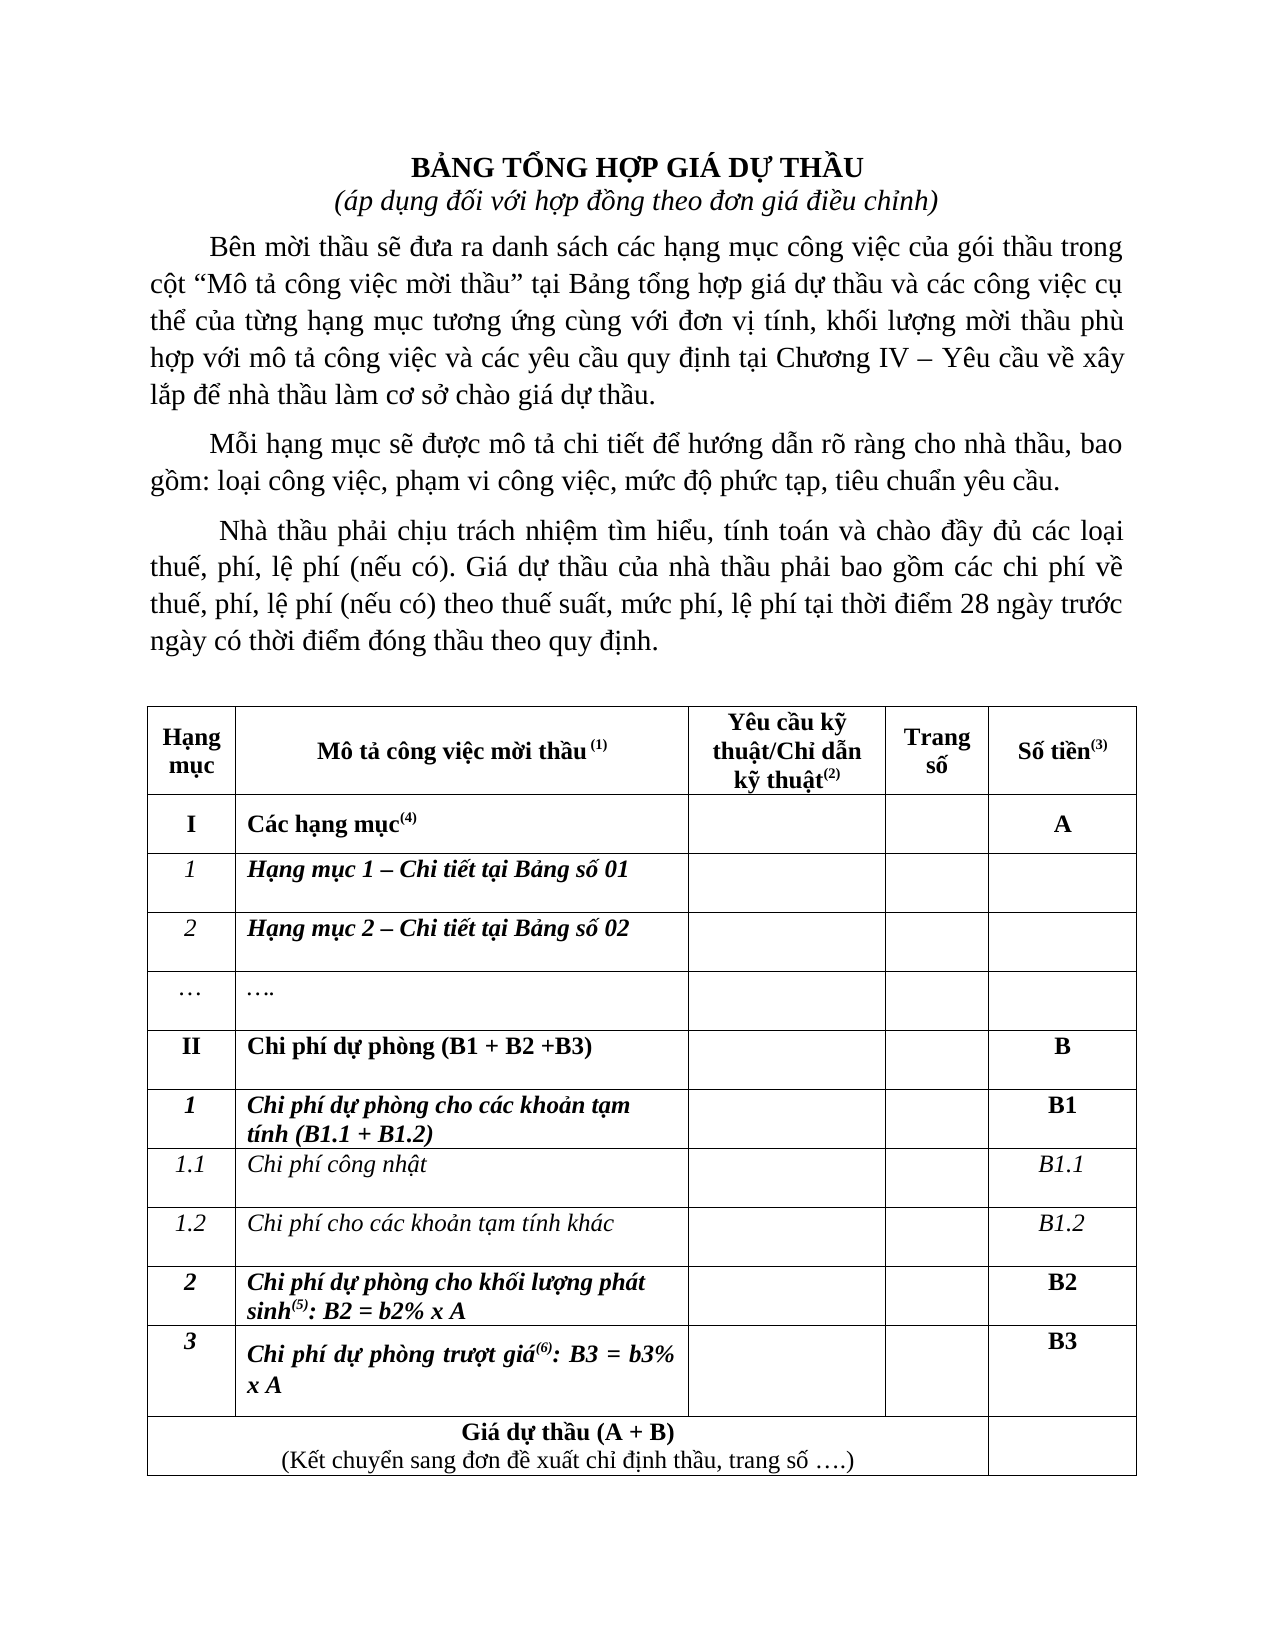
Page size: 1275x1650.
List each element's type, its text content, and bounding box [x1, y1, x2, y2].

table_cell … [148, 972, 235, 1030]
table_cell I [148, 795, 235, 853]
table_cell [689, 913, 885, 971]
table_cell 1 [148, 854, 235, 912]
table_cell [886, 1267, 988, 1325]
table_cell [689, 1031, 885, 1089]
table_cell [989, 1417, 1136, 1475]
table_cell B1.1 [989, 1149, 1136, 1207]
table_cell 1 [148, 1090, 235, 1148]
table_cell [689, 1090, 885, 1148]
table_header Số tiền(3) [989, 707, 1136, 793]
table_header Hạng mục [148, 707, 235, 793]
table_cell 2 [148, 1267, 235, 1325]
table_header Trang số [886, 707, 988, 793]
subtitle Bên mời thầu sẽ đưa ra danh sách các hạng mục công việc của gói thầu trong cột “Mô tả công việc mời thầu” tại Bảng tổng hợp giá dự thầu và các công việc cụ thể của từng hạng mục tương ứng cùng với đơn vị tính, khối lượng mời thầu phù hợp với mô tả công việc và các yêu cầu quy định tại Chương IV – Yêu cầu về xây lắp để nhà thầu làm cơ sở chào giá dự thầu. [150, 229, 1125, 411]
table_cell [886, 1149, 988, 1207]
table_cell Chi phí dự phòng (B1 + B2 +B3) [236, 1031, 688, 1089]
table_cell [886, 1208, 988, 1266]
table_cell [689, 972, 885, 1030]
subtitle Mỗi hạng mục sẽ được mô tả chi tiết để hướng dẫn rõ ràng cho nhà thầu, bao gồm: loại công việc, phạm vi công việc, mức độ phức tạp, tiêu chuẩn yêu cầu. [150, 426, 1125, 497]
table_cell A [989, 795, 1136, 853]
table_cell [886, 1090, 988, 1148]
table_cell B1 [989, 1090, 1136, 1148]
table_cell B [989, 1031, 1136, 1089]
table_cell [989, 913, 1136, 971]
table_cell B2 [989, 1267, 1136, 1325]
table_cell Chi phí dự phòng cho các khoản tạm tính (B1.1 + B1.2) [236, 1090, 688, 1148]
table_cell [886, 1031, 988, 1089]
table_cell [886, 972, 988, 1030]
table_cell [689, 1326, 885, 1416]
table_cell [689, 1149, 885, 1207]
table_cell [689, 795, 885, 853]
table_cell Hạng mục 1 – Chi tiết tại Bảng số 01 [236, 854, 688, 912]
subtitle Nhà thầu phải chịu trách nhiệm tìm hiểu, tính toán và chào đầy đủ các loại thuế, phí, lệ phí (nếu có). Giá dự thầu của nhà thầu phải bao gồm các chi phí về thuế, phí, lệ phí (nếu có) theo thuế suất, mức phí, lệ phí tại thời điểm 28 ngày trước ngày có thời điểm đóng thầu theo quy định. [150, 513, 1125, 657]
text (áp dụng đối với hợp đồng theo đơn giá điều chỉnh) [150, 183, 1125, 217]
table_cell Chi phí dự phòng cho khối lượng phát sinh(5): B2 = b2% x A [236, 1267, 688, 1325]
table_cell B1.2 [989, 1208, 1136, 1266]
table_cell [989, 972, 1136, 1030]
table_cell 2 [148, 913, 235, 971]
table_cell …. [236, 972, 688, 1030]
table_cell Các hạng mục(4) [236, 795, 688, 853]
table_cell 1.1 [148, 1149, 235, 1207]
table_cell Giá dự thầu (A + B) (Kết chuyển sang đơn đề xuất chỉ định thầu, trang số ….) [148, 1417, 988, 1475]
table_cell [689, 1208, 885, 1266]
table_cell [886, 854, 988, 912]
table_cell Hạng mục 2 – Chi tiết tại Bảng số 02 [236, 913, 688, 971]
table_header Mô tả công việc mời thầu (1) [236, 707, 688, 793]
table_cell [689, 1267, 885, 1325]
table_cell 3 [148, 1326, 235, 1416]
table_cell Chi phí dự phòng trượt giá(6): B3 = b3% x A [236, 1326, 688, 1416]
table_cell Chi phí công nhật [236, 1149, 688, 1207]
table_header Yêu cầu kỹ thuật/Chỉ dẫn kỹ thuật(2) [689, 707, 885, 793]
table_cell [689, 854, 885, 912]
table_cell 1.2 [148, 1208, 235, 1266]
table_cell II [148, 1031, 235, 1089]
table_cell [886, 1326, 988, 1416]
table_cell Chi phí cho các khoản tạm tính khác [236, 1208, 688, 1266]
table_cell [886, 913, 988, 971]
table_cell B3 [989, 1326, 1136, 1416]
text BẢNG TỔNG HỢP GIÁ DỰ THẦU [150, 150, 1125, 183]
table_cell [989, 854, 1136, 912]
table_cell [886, 795, 988, 853]
